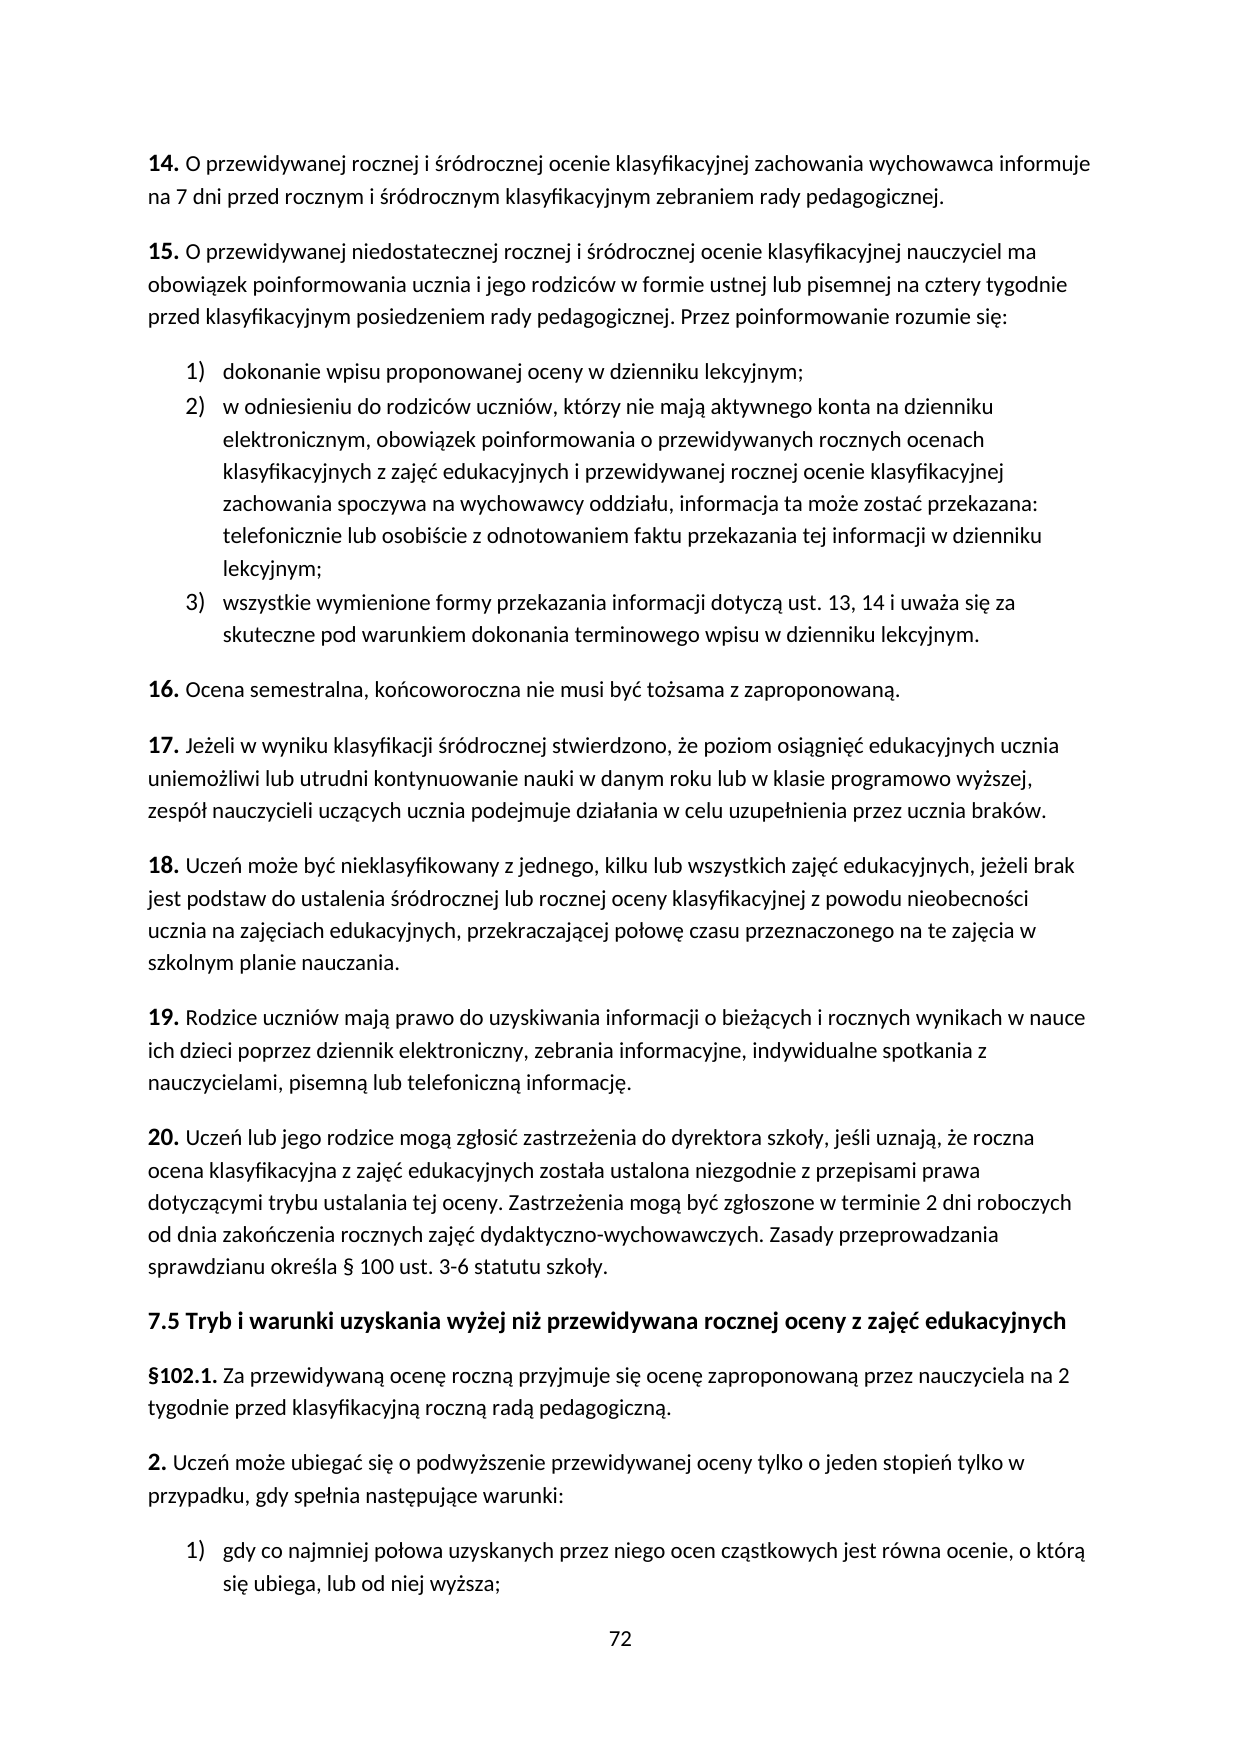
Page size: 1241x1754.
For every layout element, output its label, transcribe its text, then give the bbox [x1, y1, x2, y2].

list gdy co najmniej połowa uzyskanych przez niego ocen cząstkowych jest równa ocenie, o którą się ubiega, lub od niej wyższa; [185, 1534, 1093, 1597]
list w odniesieniu do rodziców uczniów, którzy nie mają aktywnego konta na dzienniku elektronicznym, obowiązek poinformowania o przewidywanych rocznych ocenach klasyfikacyjnych z zajęć edukacyjnych i przewidywanej rocznej ocenie klasyfikacyjnej zachowania spoczywa na wychowawcy oddziału, informacja ta może zostać przekazana: telefonicznie lub osobiście z odnotowaniem faktu przekazania tej informacji w dzienniku lekcyjnym; [185, 390, 1093, 582]
text 15. O przewidywanej niedostatecznej rocznej i śródrocznej ocenie klasyfikacyjnej nauczyciel ma obowiązek poinformowania ucznia i jego rodziców w formie ustnej lub pisemnej na cztery tygodnie przed klasyfikacyjnym posiedzeniem rady pedagogicznej. Przez poinformowanie rozumie się: [148, 235, 1093, 330]
text 16. Ocena semestralna, końcoworoczna nie musi być tożsama z zaproponowaną. [148, 673, 1093, 704]
text 20. Uczeń lub jego rodzice mogą zgłosić zastrzeżenia do dyrektora szkoły, jeśli uznają, że roczna ocena klasyfikacyjna z zajęć edukacyjnych została ustalona niezgodnie z przepisami prawa dotyczącymi trybu ustalania tej oceny. Zastrzeżenia mogą być zgłoszone w terminie 2 dni roboczych od dnia zakończenia rocznych zajęć dydaktyczno-wychowawczych. Zasady przeprowadzania sprawdzianu określa § 100 ust. 3-6 statutu szkoły. [148, 1121, 1093, 1281]
list dokonanie wpisu proponowanej oceny w dzienniku lekcyjnym; [185, 355, 1093, 386]
text 17. Jeżeli w wyniku klasyfikacji śródrocznej stwierdzono, że poziom osiągnięć edukacyjnych ucznia uniemożliwi lub utrudni kontynuowanie nauki w danym roku lub w klasie programowo wyższej, zespół nauczycieli uczących ucznia podejmuje działania w celu uzupełnienia przez ucznia braków. [148, 729, 1093, 824]
text §102.1. Za przewidywaną ocenę roczną przyjmuje się ocenę zaproponowaną przez nauczyciela na 2 tygodnie przed klasyfikacyjną roczną radą pedagogiczną. [148, 1361, 1093, 1422]
text 19. Rodzice uczniów mają prawo do uzyskiwania informacji o bieżących i rocznych wynikach w nauce ich dzieci poprzez dziennik elektroniczny, zebrania informacyjne, indywidualne spotkania z nauczycielami, pisemną lub telefoniczną informację. [148, 1001, 1093, 1096]
text 2. Uczeń może ubiegać się o podwyższenie przewidywanej oceny tylko o jeden stopień tylko w przypadku, gdy spełnia następujące warunki: [148, 1447, 1093, 1509]
list wszystkie wymienione formy przekazania informacji dotyczą ust. 13, 14 i uważa się za skuteczne pod warunkiem dokonania terminowego wpisu w dzienniku lekcyjnym. [185, 586, 1093, 648]
text 14. O przewidywanej rocznej i śródrocznej ocenie klasyfikacyjnej zachowania wychowawca informuje na 7 dni przed rocznym i śródrocznym klasyfikacyjnym zebraniem rady pedagogicznej. [148, 148, 1093, 210]
text 7.5 Tryb i warunki uzyskania wyżej niż przewidywana rocznej oceny z zajęć edukacyjnych [148, 1306, 1093, 1336]
text 18. Uczeń może być nieklasyfikowany z jednego, kilku lub wszystkich zajęć edukacyjnych, jeżeli brak jest podstaw do ustalenia śródrocznej lub rocznej oceny klasyfikacyjnej z powodu nieobecności ucznia na zajęciach edukacyjnych, przekraczającej połowę czasu przeznaczonego na te zajęcia w szkolnym planie nauczania. [148, 849, 1093, 976]
